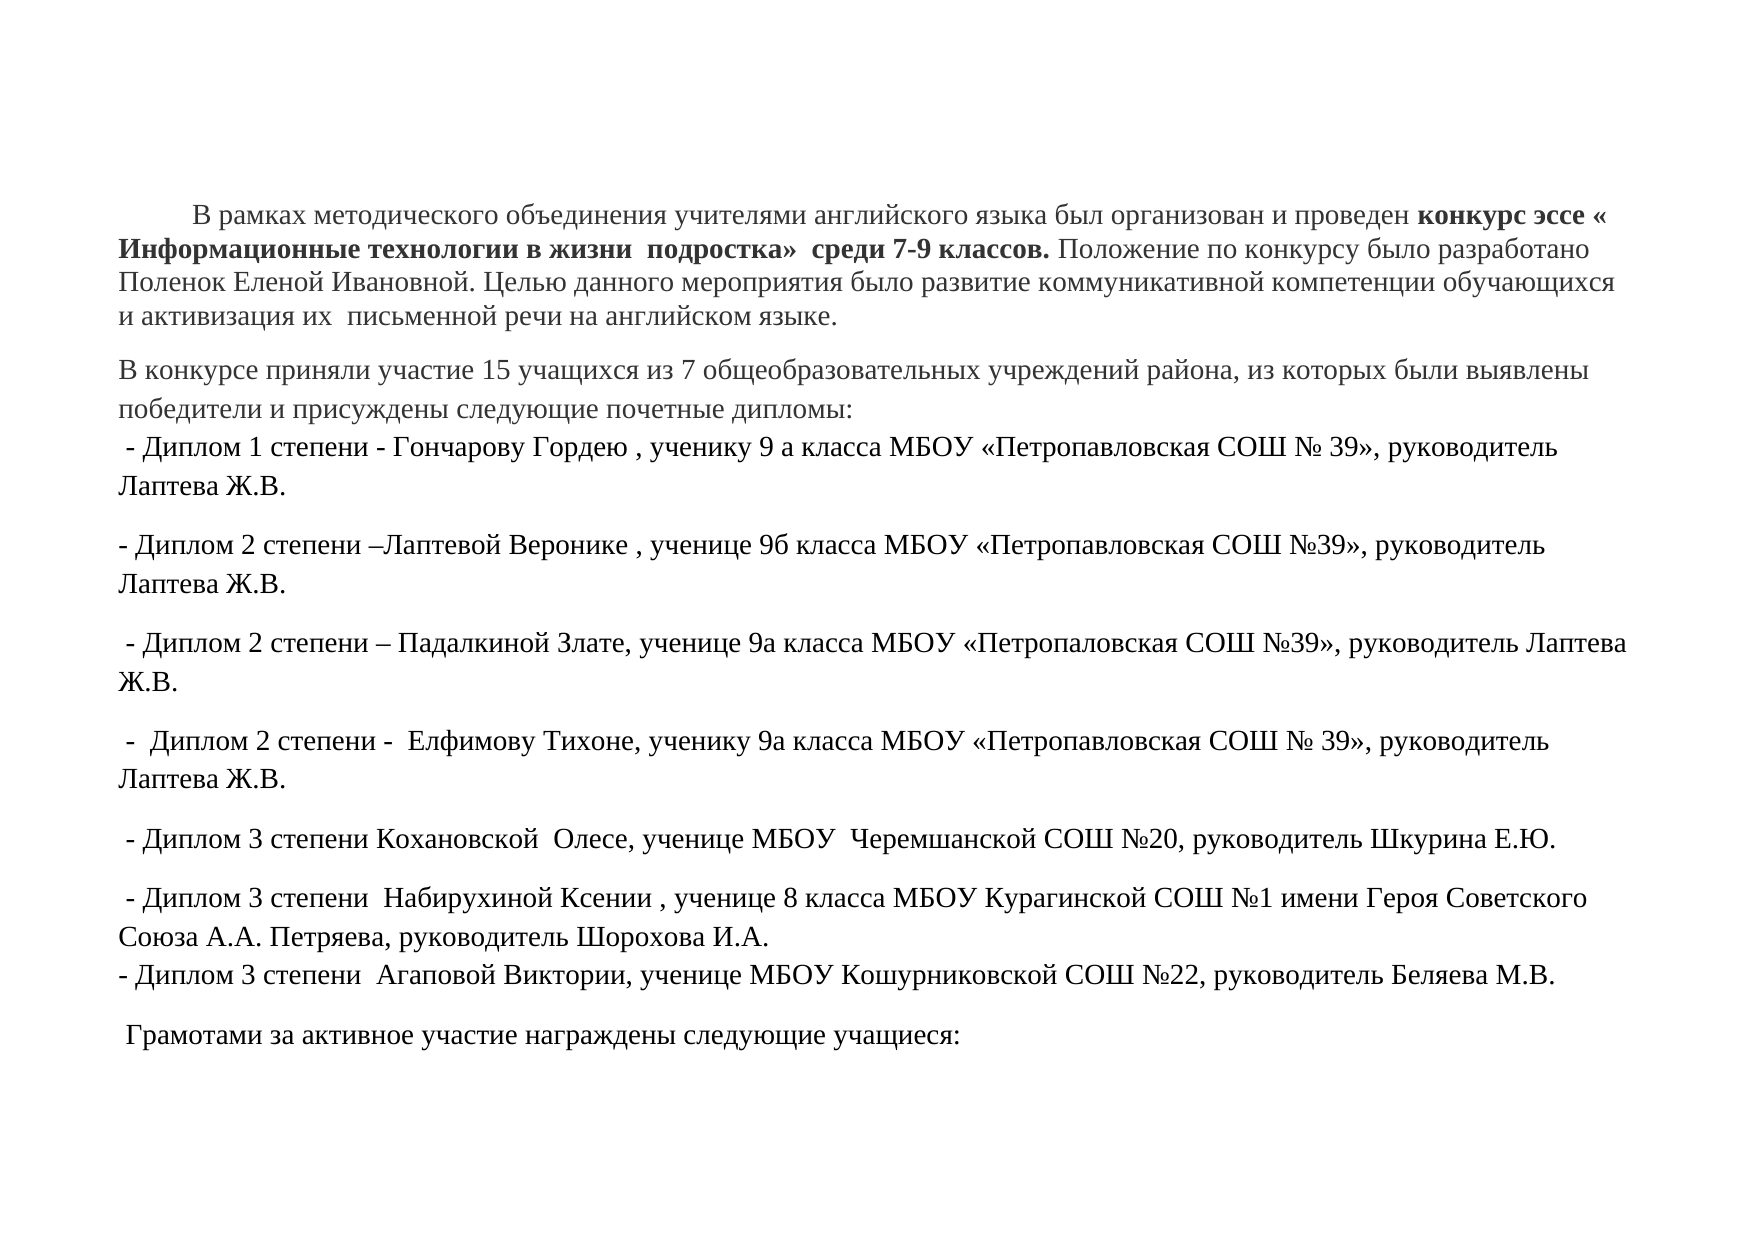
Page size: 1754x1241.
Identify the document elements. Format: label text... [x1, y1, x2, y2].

text - Диплом 3 степени Кохановской Олесе, ученице МБОУ Черемшанской СОШ №20, руководитель Шкурина Е.Ю. [118, 821, 1636, 854]
text - Диплом 3 степени Набирухиной Ксении , ученице 8 класса МБОУ Курагинской СОШ №1 имени Героя Советского Союза А.А. Петряева, руководитель Шорохова И.А. [118, 880, 1636, 952]
text - Диплом 2 степени – Падалкиной Злате, ученице 9а класса МБОУ «Петропаловская СОШ №39», руководитель Лаптева Ж.В. [118, 625, 1636, 697]
text Грамотами за активное участие награждены следующие учащиеся: [118, 1017, 1636, 1050]
text В рамках методического объединения учителями английского языка был организован и проведен конкурс эссе « Информационные технологии в жизни подростка» среди 7-9 классов. Положение по конкурсу было разработано Поленок Еленой Ивановной. Целью данного мероприятия было развитие коммуникативной компетенции обучающихся и активизация их письменной речи на английском языке. [118, 197, 1636, 331]
text В конкурсе приняли участие 15 учащихся из 7 общеобразовательных учреждений района, из которых были выявлены победители и присуждены следующие почетные дипломы: - Диплом 1 степени - Гончарову Гордею , ученику 9 а класса МБОУ «Петропавловская СОШ № 39», руководитель Лаптева Ж.В. [118, 352, 1636, 501]
text - Диплом 2 степени –Лаптевой Веронике , ученице 9б класса МБОУ «Петропавловская СОШ №39», руководитель Лаптева Ж.В. [118, 527, 1636, 599]
text - Диплом 3 степени Агаповой Виктории, ученице МБОУ Кошурниковской СОШ №22, руководитель Беляева М.В. [118, 957, 1636, 991]
text - Диплом 2 степени - Елфимову Тихоне, ученику 9а класса МБОУ «Петропавловская СОШ № 39», руководитель Лаптева Ж.В. [118, 723, 1636, 795]
